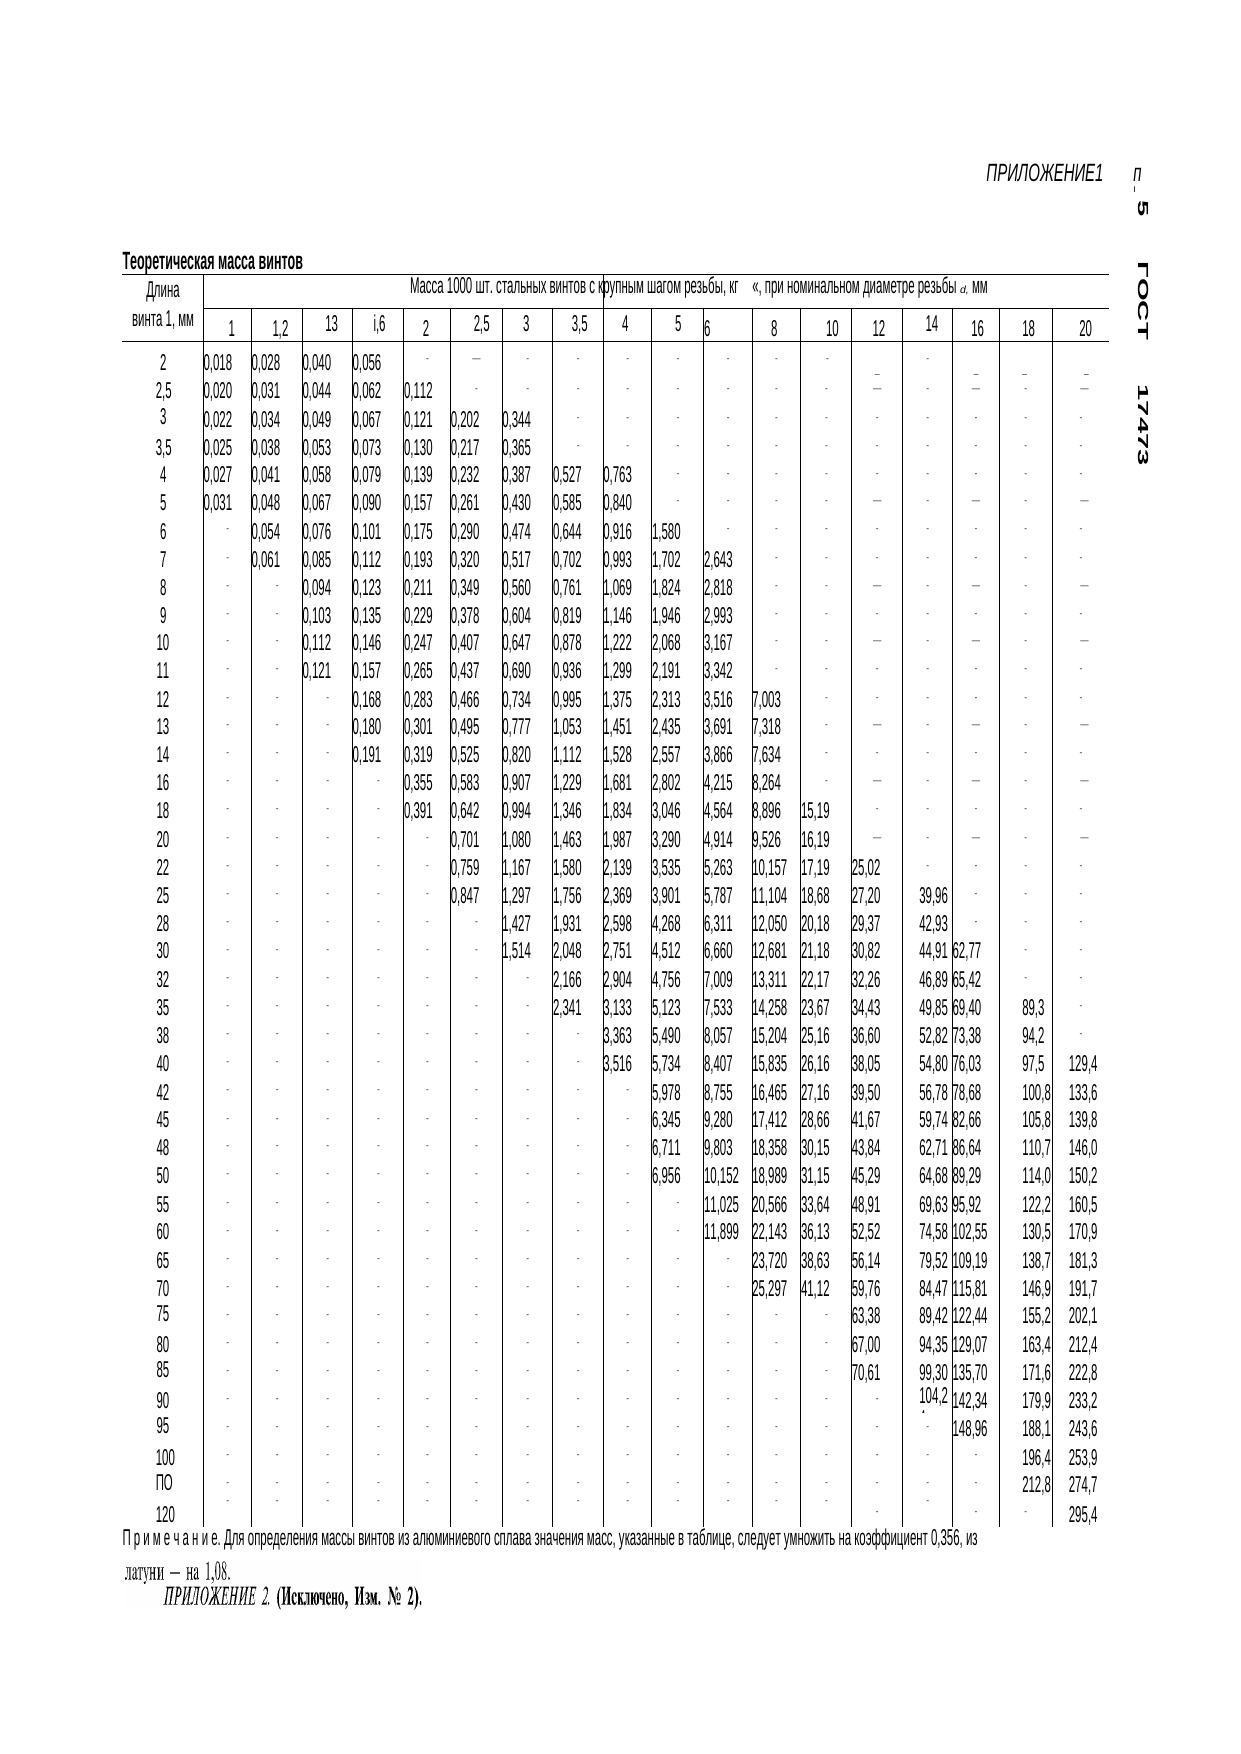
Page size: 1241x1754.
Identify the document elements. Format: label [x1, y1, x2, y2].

picture [125, 1561, 422, 1610]
